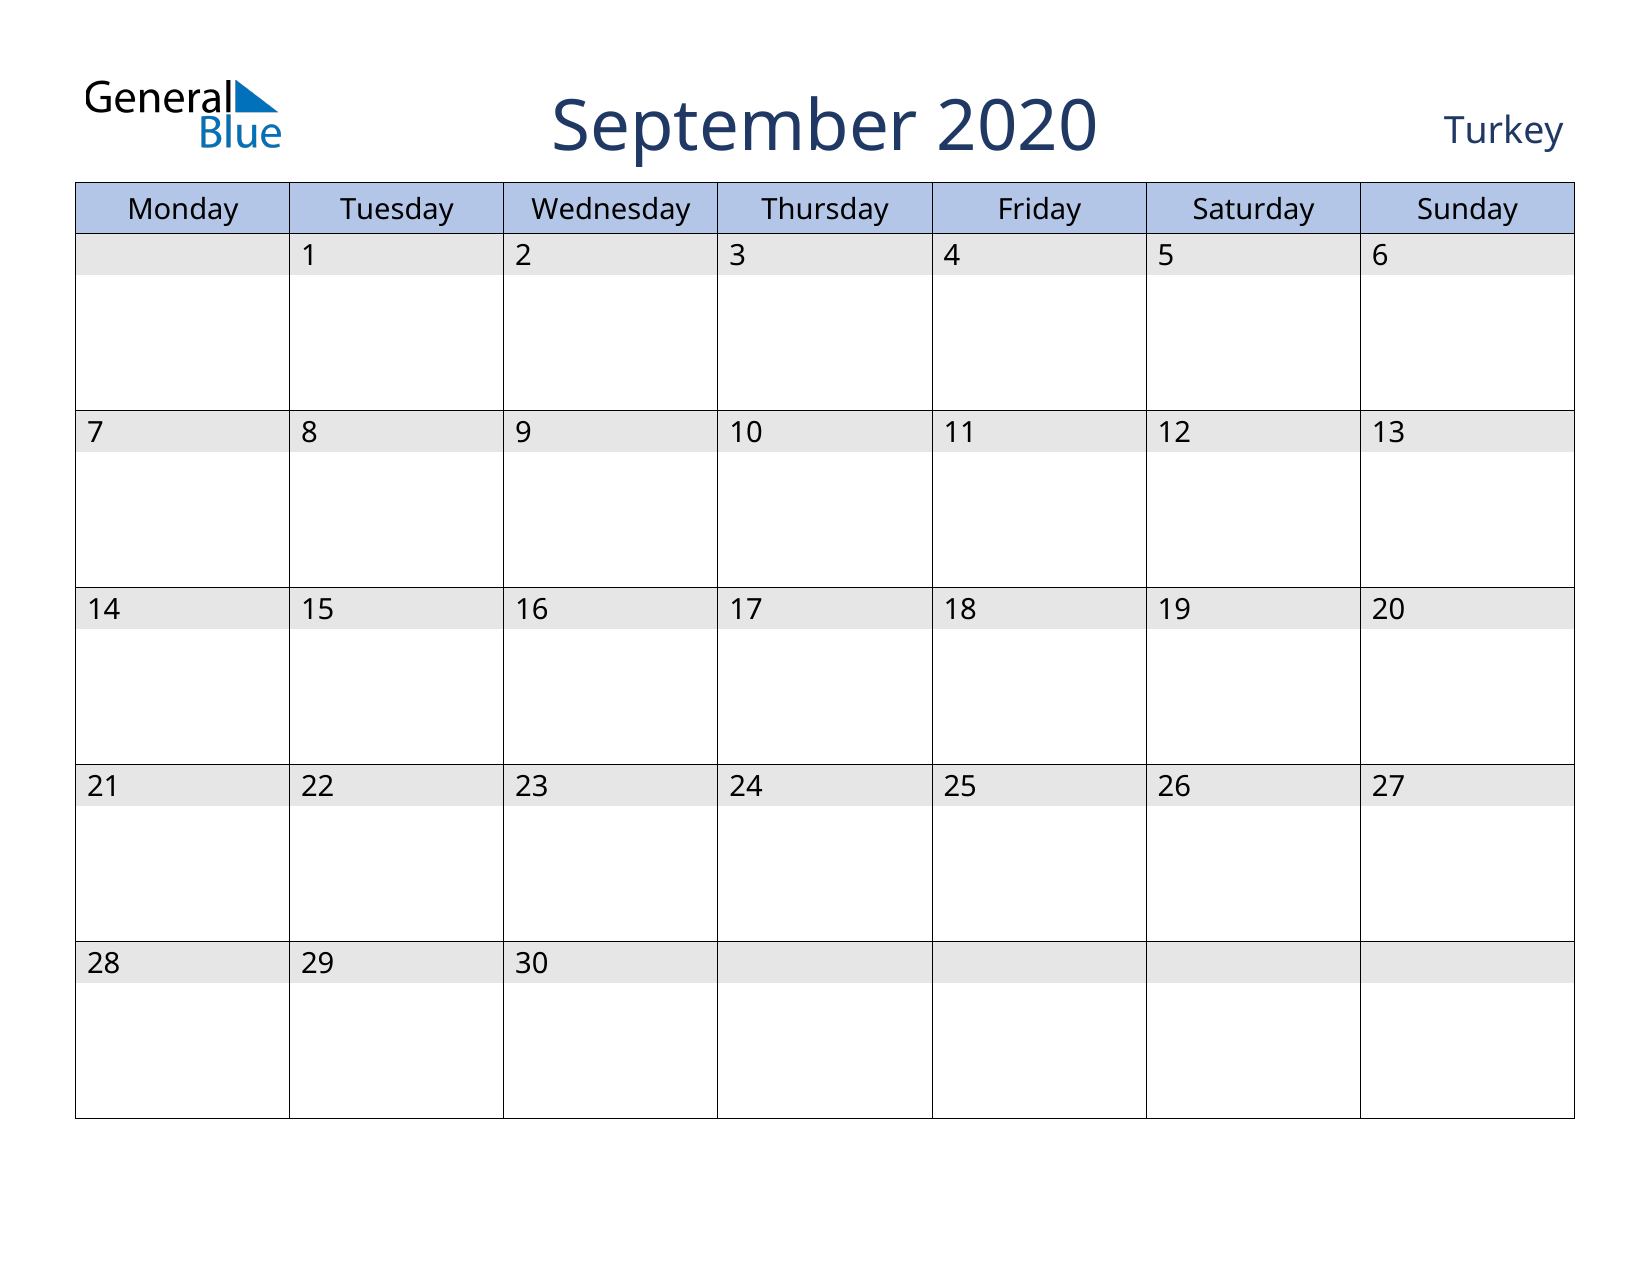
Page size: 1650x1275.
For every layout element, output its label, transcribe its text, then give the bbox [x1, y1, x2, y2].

table_cell 11 [933, 411, 1146, 452]
table_cell 16 [504, 588, 717, 629]
table_cell [933, 275, 1146, 410]
table_cell 13 [1361, 411, 1574, 452]
table_cell [718, 983, 932, 1118]
table_cell Saturday [1147, 183, 1360, 233]
table_cell [76, 806, 289, 941]
table_cell 24 [718, 765, 932, 806]
table_cell 22 [290, 765, 503, 806]
table_cell [718, 942, 932, 983]
table_cell [1361, 983, 1574, 1118]
table_cell [504, 452, 717, 587]
table_cell [933, 629, 1146, 764]
table_cell Sunday [1361, 183, 1574, 233]
table_cell [1361, 452, 1574, 587]
table_cell [504, 275, 717, 410]
picture [86, 80, 281, 148]
table_cell 7 [76, 411, 289, 452]
table_cell 18 [933, 588, 1146, 629]
table_cell 25 [933, 765, 1146, 806]
table_cell [1147, 983, 1360, 1118]
table_cell [504, 806, 717, 941]
table_cell [933, 942, 1146, 983]
table_cell 5 [1147, 234, 1360, 275]
table_cell 17 [718, 588, 932, 629]
table_cell 8 [290, 411, 503, 452]
table_cell [1147, 275, 1360, 410]
table_cell 14 [76, 588, 289, 629]
table_cell [290, 452, 503, 587]
table_cell Friday [933, 183, 1146, 233]
table_cell [1147, 452, 1360, 587]
table_cell [504, 629, 717, 764]
table_cell [1361, 806, 1574, 941]
table_cell [76, 234, 289, 275]
table_cell [933, 983, 1146, 1118]
table_cell 15 [290, 588, 503, 629]
table_cell 10 [718, 411, 932, 452]
table_cell 27 [1361, 765, 1574, 806]
table_cell [290, 806, 503, 941]
table_cell [1147, 942, 1360, 983]
table_cell [1361, 275, 1574, 410]
table_cell Thursday [718, 183, 932, 233]
table_cell 20 [1361, 588, 1574, 629]
table_header Turkey [1146, 75, 1574, 182]
table_cell [290, 629, 503, 764]
table_cell Monday [76, 183, 289, 233]
table_cell Tuesday [290, 183, 503, 233]
table_cell [1361, 942, 1574, 983]
table_cell 3 [718, 234, 932, 275]
table_cell [933, 806, 1146, 941]
table_cell 9 [504, 411, 717, 452]
table_header [76, 75, 503, 182]
table_cell 28 [76, 942, 289, 983]
table_cell 6 [1361, 234, 1574, 275]
table_cell [718, 275, 932, 410]
table_cell [1361, 629, 1574, 764]
table_cell Wednesday [504, 183, 717, 233]
table_cell [718, 629, 932, 764]
table_cell 26 [1147, 765, 1360, 806]
table_cell [504, 983, 717, 1118]
table_cell 30 [504, 942, 717, 983]
table_cell 29 [290, 942, 503, 983]
table_cell [76, 983, 289, 1118]
table_cell 19 [1147, 588, 1360, 629]
table_header September 2020 [504, 75, 1146, 182]
table_cell [76, 275, 289, 410]
table_cell 4 [933, 234, 1146, 275]
table_cell [1147, 806, 1360, 941]
table_cell [933, 452, 1146, 587]
table_cell [1147, 629, 1360, 764]
table_cell [290, 983, 503, 1118]
table_cell [76, 629, 289, 764]
table_cell 21 [76, 765, 289, 806]
table_cell 2 [504, 234, 717, 275]
table_cell 1 [290, 234, 503, 275]
table_cell [718, 806, 932, 941]
table_cell [718, 452, 932, 587]
table_cell 23 [504, 765, 717, 806]
table_cell [76, 452, 289, 587]
table_cell [290, 275, 503, 410]
table_cell 12 [1147, 411, 1360, 452]
